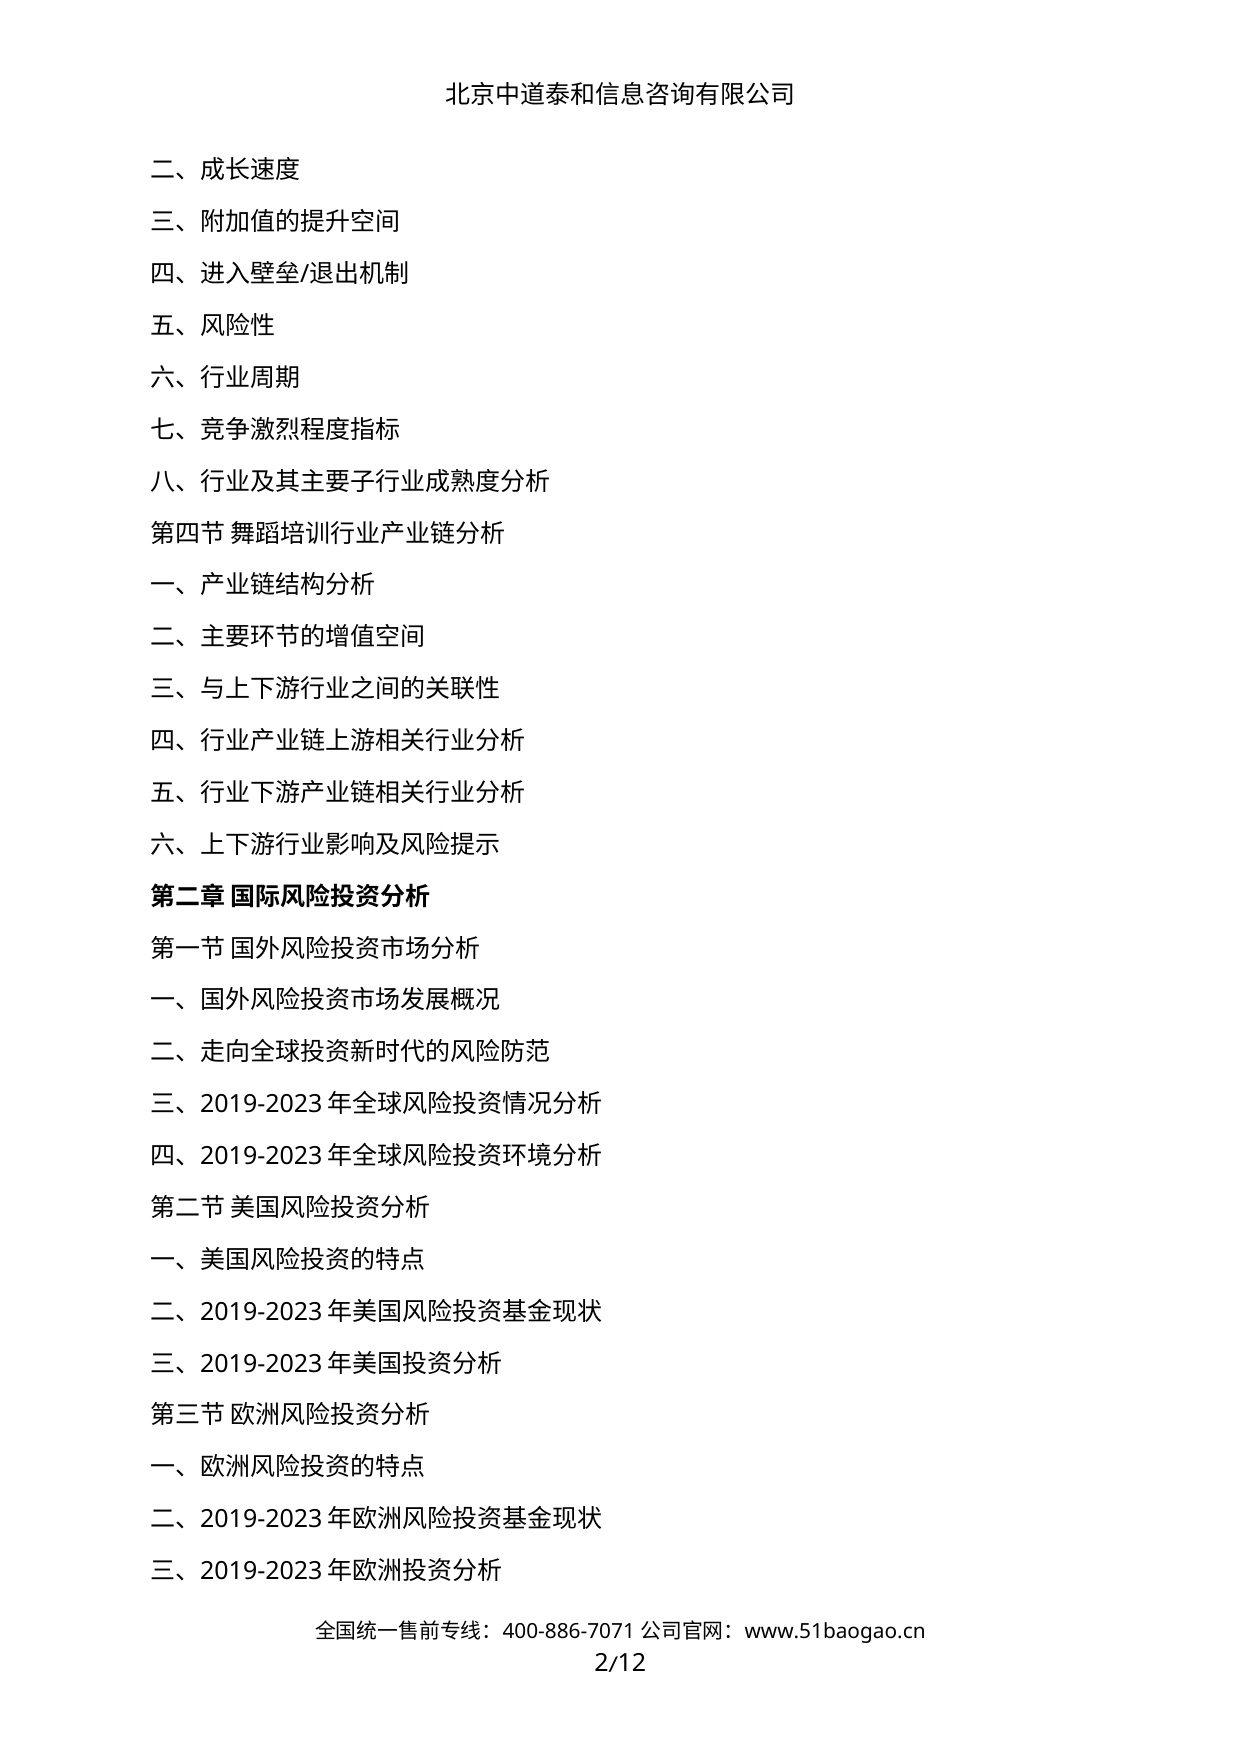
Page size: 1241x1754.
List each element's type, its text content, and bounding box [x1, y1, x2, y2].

text 一、美国风险投资的特点 [150, 1239, 1090, 1276]
text 第三节 欧洲风险投资分析 [150, 1395, 1090, 1431]
text 三、与上下游行业之间的关联性 [150, 669, 1090, 705]
text 第四节 舞蹈培训行业产业链分析 [150, 513, 1090, 549]
text 一、产业链结构分析 [150, 565, 1090, 601]
text 六、行业周期 [150, 357, 1090, 394]
text 四、2019-2023年全球风险投资环境分析 [150, 1136, 1090, 1172]
text 二、2019-2023年欧洲风险投资基金现状 [150, 1499, 1090, 1535]
text 二、走向全球投资新时代的风险防范 [150, 1032, 1090, 1068]
text 五、行业下游产业链相关行业分析 [150, 772, 1090, 809]
text 二、主要环节的增值空间 [150, 617, 1090, 653]
text 七、竞争激烈程度指标 [150, 409, 1090, 446]
text 第二章 国际风险投资分析 [150, 876, 1090, 912]
text 第二节 美国风险投资分析 [150, 1187, 1090, 1224]
text 四、进入壁垒/退出机制 [150, 254, 1090, 290]
text 五、风险性 [150, 306, 1090, 342]
text 三、2019-2023年欧洲投资分析 [150, 1551, 1090, 1587]
text 八、行业及其主要子行业成熟度分析 [150, 461, 1090, 497]
text 三、2019-2023年全球风险投资情况分析 [150, 1084, 1090, 1120]
text 三、附加值的提升空间 [150, 202, 1090, 238]
text 一、欧洲风险投资的特点 [150, 1447, 1090, 1483]
text 二、成长速度 [150, 150, 1090, 186]
text 第一节 国外风险投资市场分析 [150, 928, 1090, 964]
text 六、上下游行业影响及风险提示 [150, 824, 1090, 861]
text 三、2019-2023年美国投资分析 [150, 1343, 1090, 1379]
text 四、行业产业链上游相关行业分析 [150, 721, 1090, 757]
text 一、国外风险投资市场发展概况 [150, 980, 1090, 1016]
text 二、2019-2023年美国风险投资基金现状 [150, 1291, 1090, 1327]
